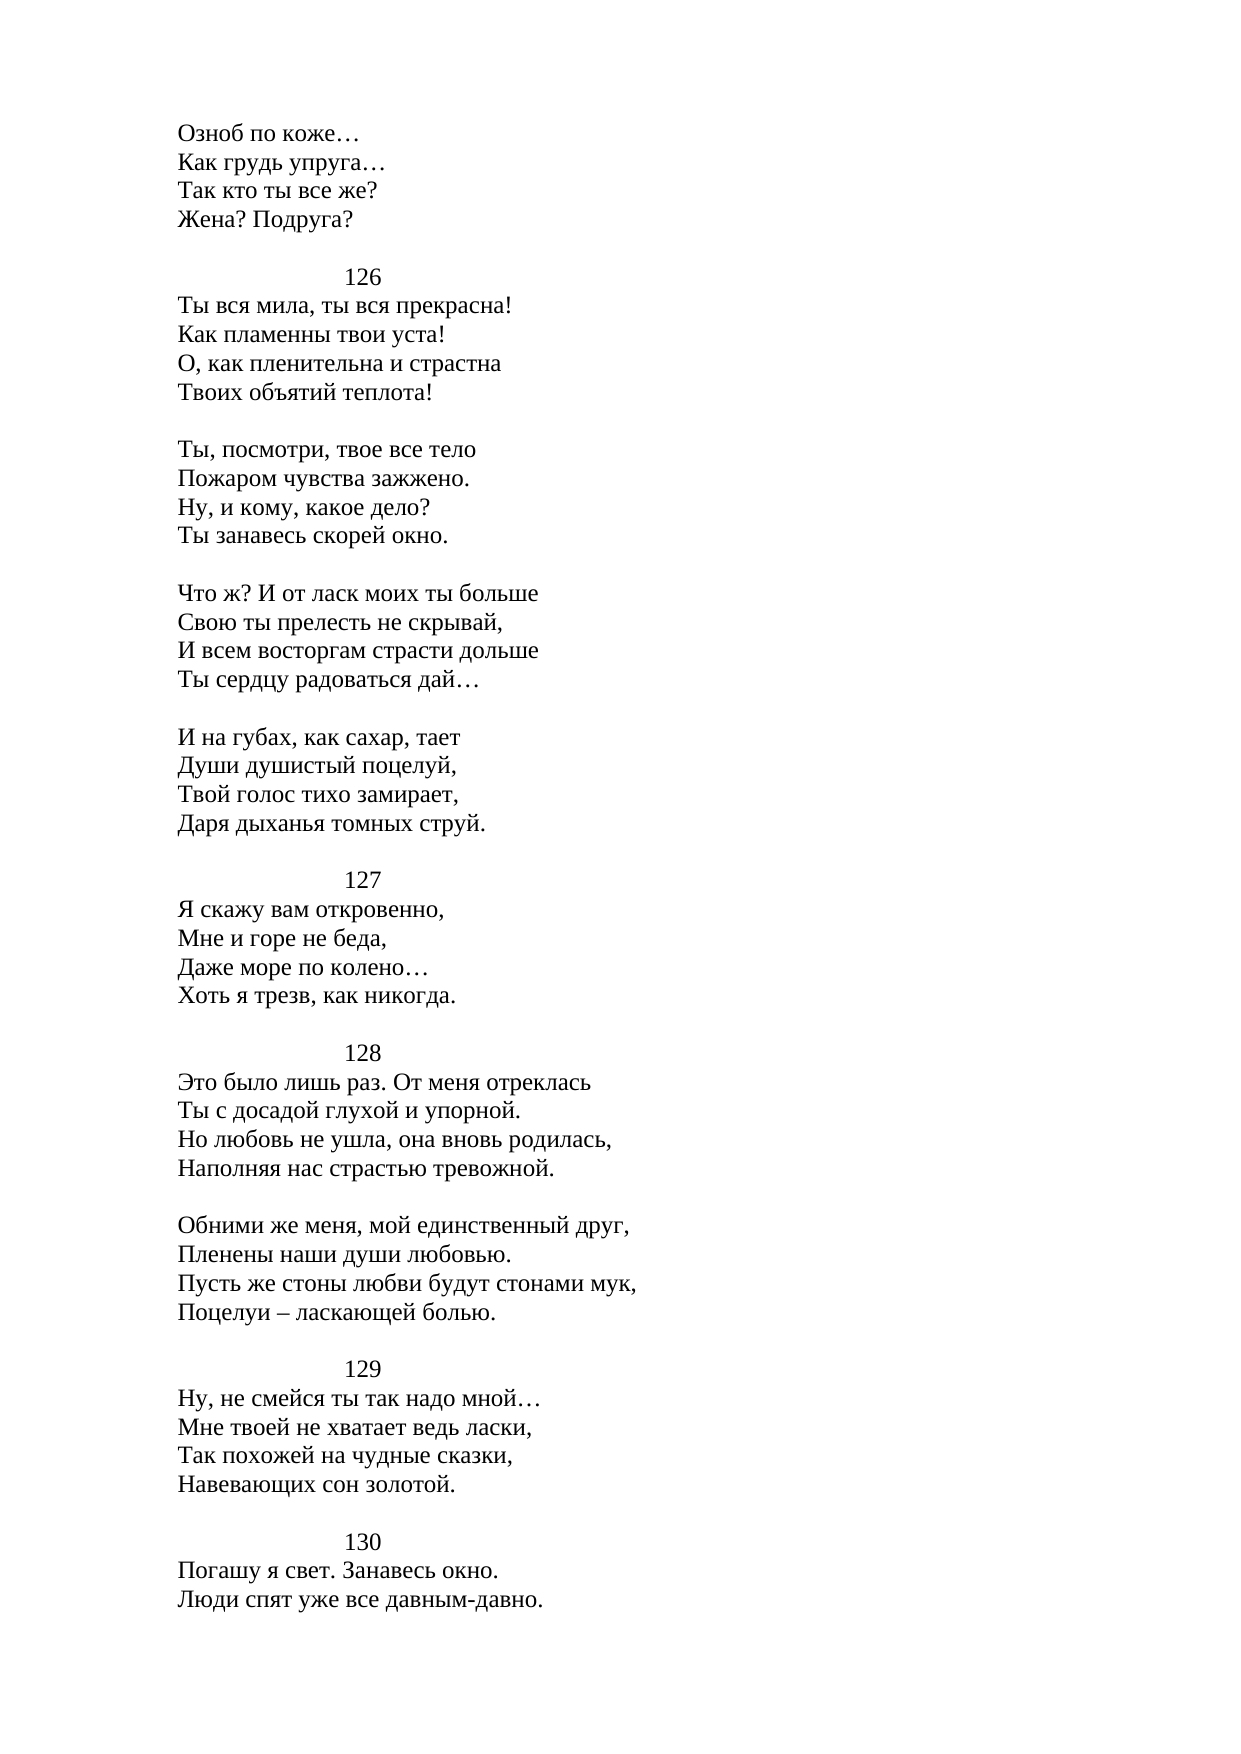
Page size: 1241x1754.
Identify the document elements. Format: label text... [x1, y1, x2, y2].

text Обними же меня, мой единственный друг, [177, 1211, 1152, 1239]
text 126 [177, 262, 1152, 291]
text Но любовь не ушла, она вновь родилась, [177, 1124, 1152, 1153]
text Пожаром чувства зажжено. [177, 463, 1152, 492]
text Пленены наши души любовью. [177, 1239, 1152, 1268]
text Даря дыханья томных струй. [177, 808, 1152, 837]
text И на губах, как сахар, тает [177, 722, 1152, 751]
text О, как пленительна и страстна [177, 348, 1152, 377]
text Мне твоей не хватает ведь ласки, [177, 1412, 1152, 1441]
text Ну, и кому, какое дело? [177, 492, 1152, 521]
text Так похожей на чудные сказки, [177, 1441, 1152, 1469]
text Ну, не смейся ты так надо мной… [177, 1383, 1152, 1412]
text 128 [261, 1038, 1152, 1067]
text Даже море по колено… [177, 952, 1152, 981]
text Твоих объятий теплота! [177, 377, 1152, 406]
text Это было лишь раз. От меня отреклась [177, 1067, 1152, 1096]
text Свою ты прелесть не скрывай, [177, 607, 1152, 636]
text Ты, посмотри, твое все тело [177, 434, 1152, 463]
text Жена? Подруга? [177, 204, 1152, 233]
text Ты занавесь скорей окно. [177, 521, 1152, 549]
text Так кто ты все же? [177, 176, 1152, 204]
text Твой голос тихо замирает, [177, 779, 1152, 808]
text Мне и горе не беда, [177, 923, 1152, 952]
text Я скажу вам откровенно, [177, 894, 1152, 923]
text И всем восторгам страсти дольше [177, 636, 1152, 664]
text 129 [261, 1354, 1152, 1383]
text Ты с досадой глухой и упорной. [177, 1096, 1152, 1124]
text Как грудь упруга… [177, 147, 1152, 176]
text Навевающих сон золотой. [177, 1469, 1152, 1498]
text Пусть же стоны любви будут стонами мук, [177, 1268, 1152, 1297]
text Ты сердцу радоваться дай… [177, 664, 1152, 693]
text 127 [261, 866, 1152, 894]
text Озноб по коже… [177, 118, 1152, 147]
text 130 [261, 1527, 1152, 1556]
text Наполняя нас страстью тревожной. [177, 1153, 1152, 1182]
text Поцелуи – ласкающей болью. [177, 1297, 1152, 1326]
text Хоть я трезв, как никогда. [177, 981, 1152, 1009]
text Как пламенны твои уста! [177, 319, 1152, 348]
text Что ж? И от ласк моих ты больше [177, 578, 1152, 607]
text Погашу я свет. Занавесь окно. [177, 1556, 1152, 1584]
text Ты вся мила, ты вся прекрасна! [177, 291, 1152, 319]
text Души душистый поцелуй, [177, 751, 1152, 779]
text Люди спят уже все давным-давно. [177, 1584, 1152, 1613]
